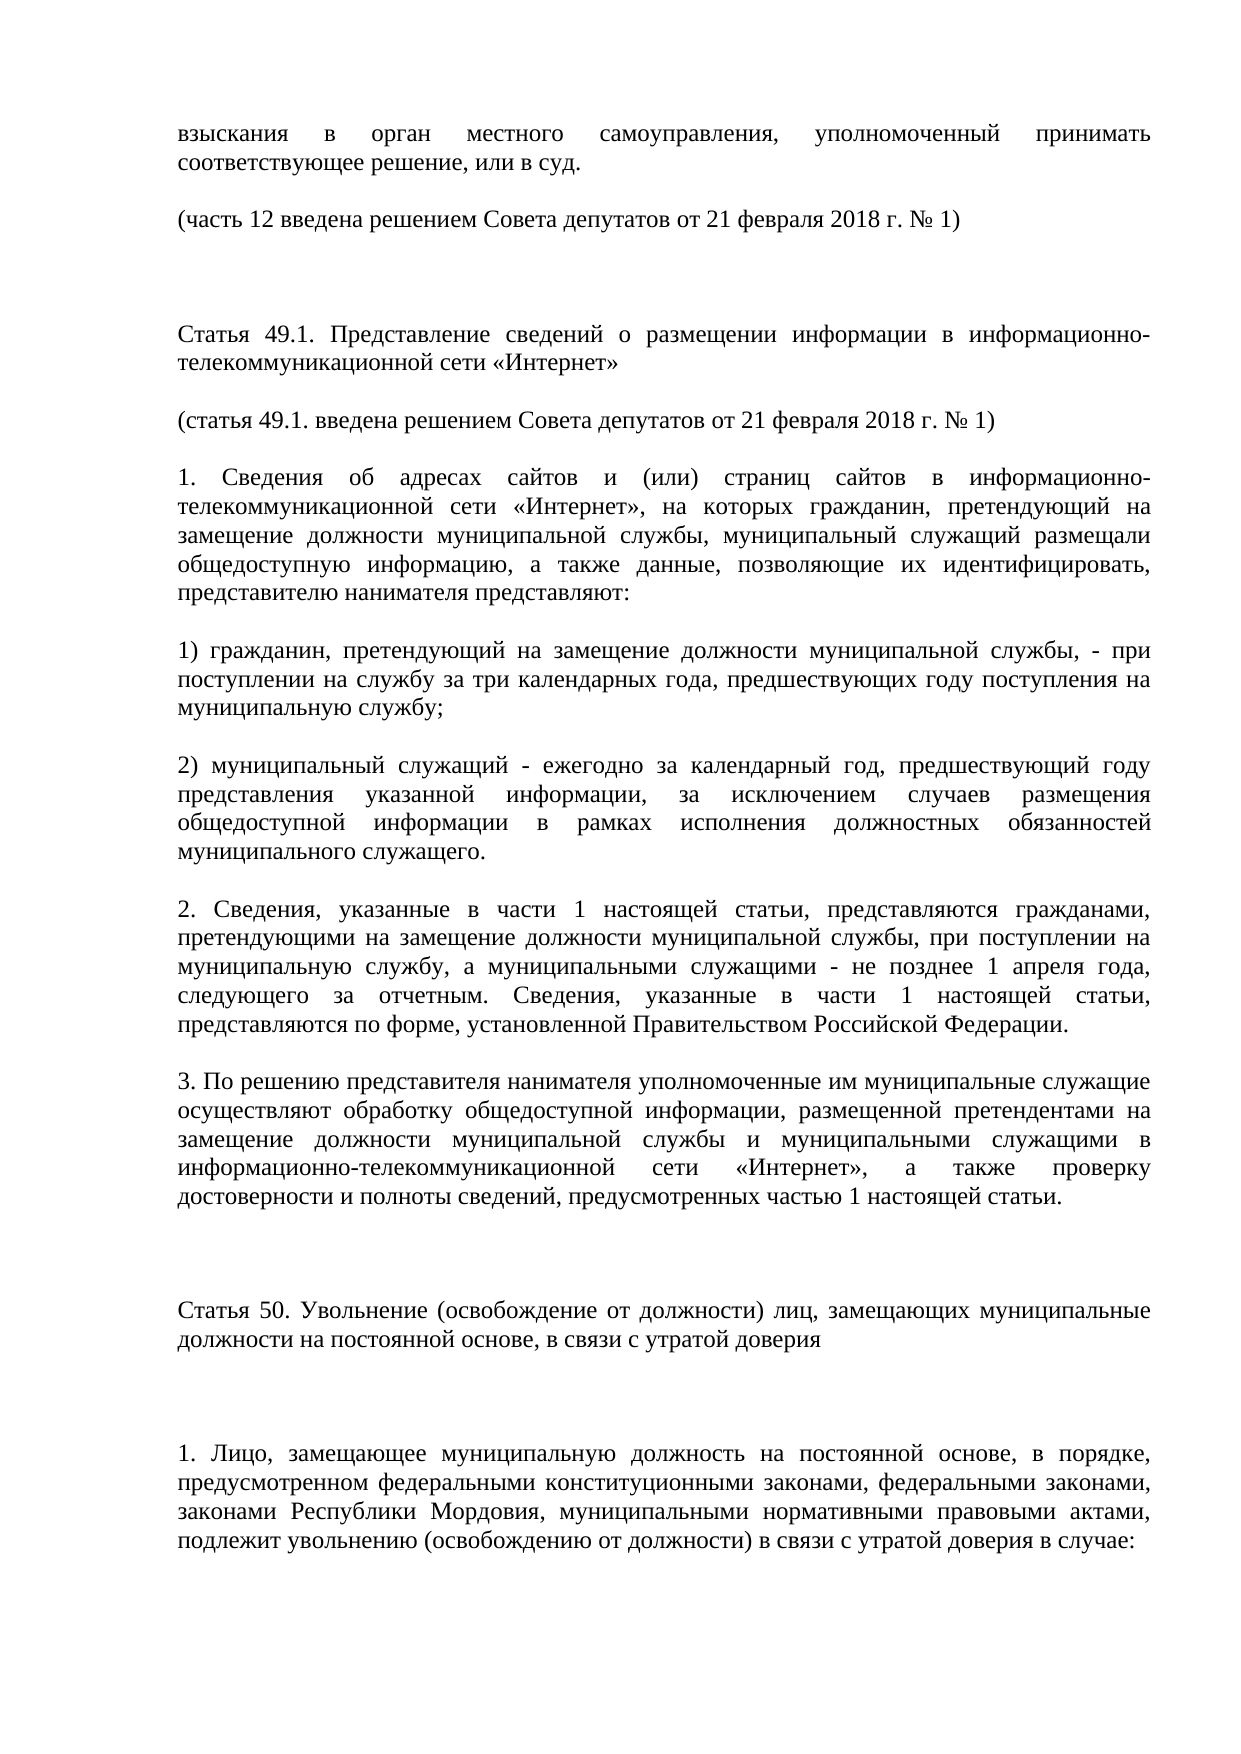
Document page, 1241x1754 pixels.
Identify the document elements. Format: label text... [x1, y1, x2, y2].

text Статья 49.1. Представление сведений о размещении информации в информационно-телекоммуникационной сети «Интернет» [177, 319, 1152, 376]
text 2. Сведения, указанные в части 1 настоящей статьи, представляются гражданами, претендующими на замещение должности муниципальной службы, при поступлении на муниципальную службу, а муниципальными служащими - не позднее 1 апреля года, следующего за отчетным. Сведения, указанные в части 1 настоящей статьи, представляются по форме, установленной Правительством Российской Федерации. [177, 894, 1152, 1037]
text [177, 118, 1152, 176]
text 1. Лицо, замещающее муниципальную должность на постоянной основе, в порядке, предусмотренном федеральными конституционными законами, федеральными законами, законами Республики Мордовия, муниципальными нормативными правовыми актами, подлежит увольнению (освобождению от должности) в связи с утратой доверия в случае: [177, 1438, 1152, 1553]
text (статья 49.1. введена решением Совета депутатов от 21 февраля 2018 г. № 1) [177, 405, 1152, 434]
text 3. По решению представителя нанимателя уполномоченные им муниципальные служащие осуществляют обработку общедоступной информации, размещенной претендентами на замещение должности муниципальной службы и муниципальными служащими в информационно-телекоммуникационной сети «Интернет», а также проверку достоверности и полноты сведений, предусмотренных частью 1 настоящей статьи. [177, 1066, 1152, 1210]
text 1. Сведения об адресах сайтов и (или) страниц сайтов в информационно-телекоммуникационной сети «Интернет», на которых гражданин, претендующий на замещение должности муниципальной службы, муниципальный служащий размещали общедоступную информацию, а также данные, позволяющие их идентифицировать, представителю нанимателя представляют: [177, 462, 1152, 606]
text 2) муниципальный служащий - ежегодно за календарный год, предшествующий году представления указанной информации, за исключением случаев размещения общедоступной информации в рамках исполнения должностных обязанностей муниципального служащего. [177, 750, 1152, 865]
text 1) гражданин, претендующий на замещение должности муниципальной службы, - при поступлении на службу за три календарных года, предшествующих году поступления на муниципальную службу; [177, 635, 1152, 721]
text (часть 12 введена решением Совета депутатов от 21 февраля 2018 г. № 1) [177, 204, 1152, 233]
text Статья 50. Увольнение (освобождение от должности) лиц, замещающих муниципальные должности на постоянной основе, в связи с утратой доверия [177, 1295, 1152, 1353]
